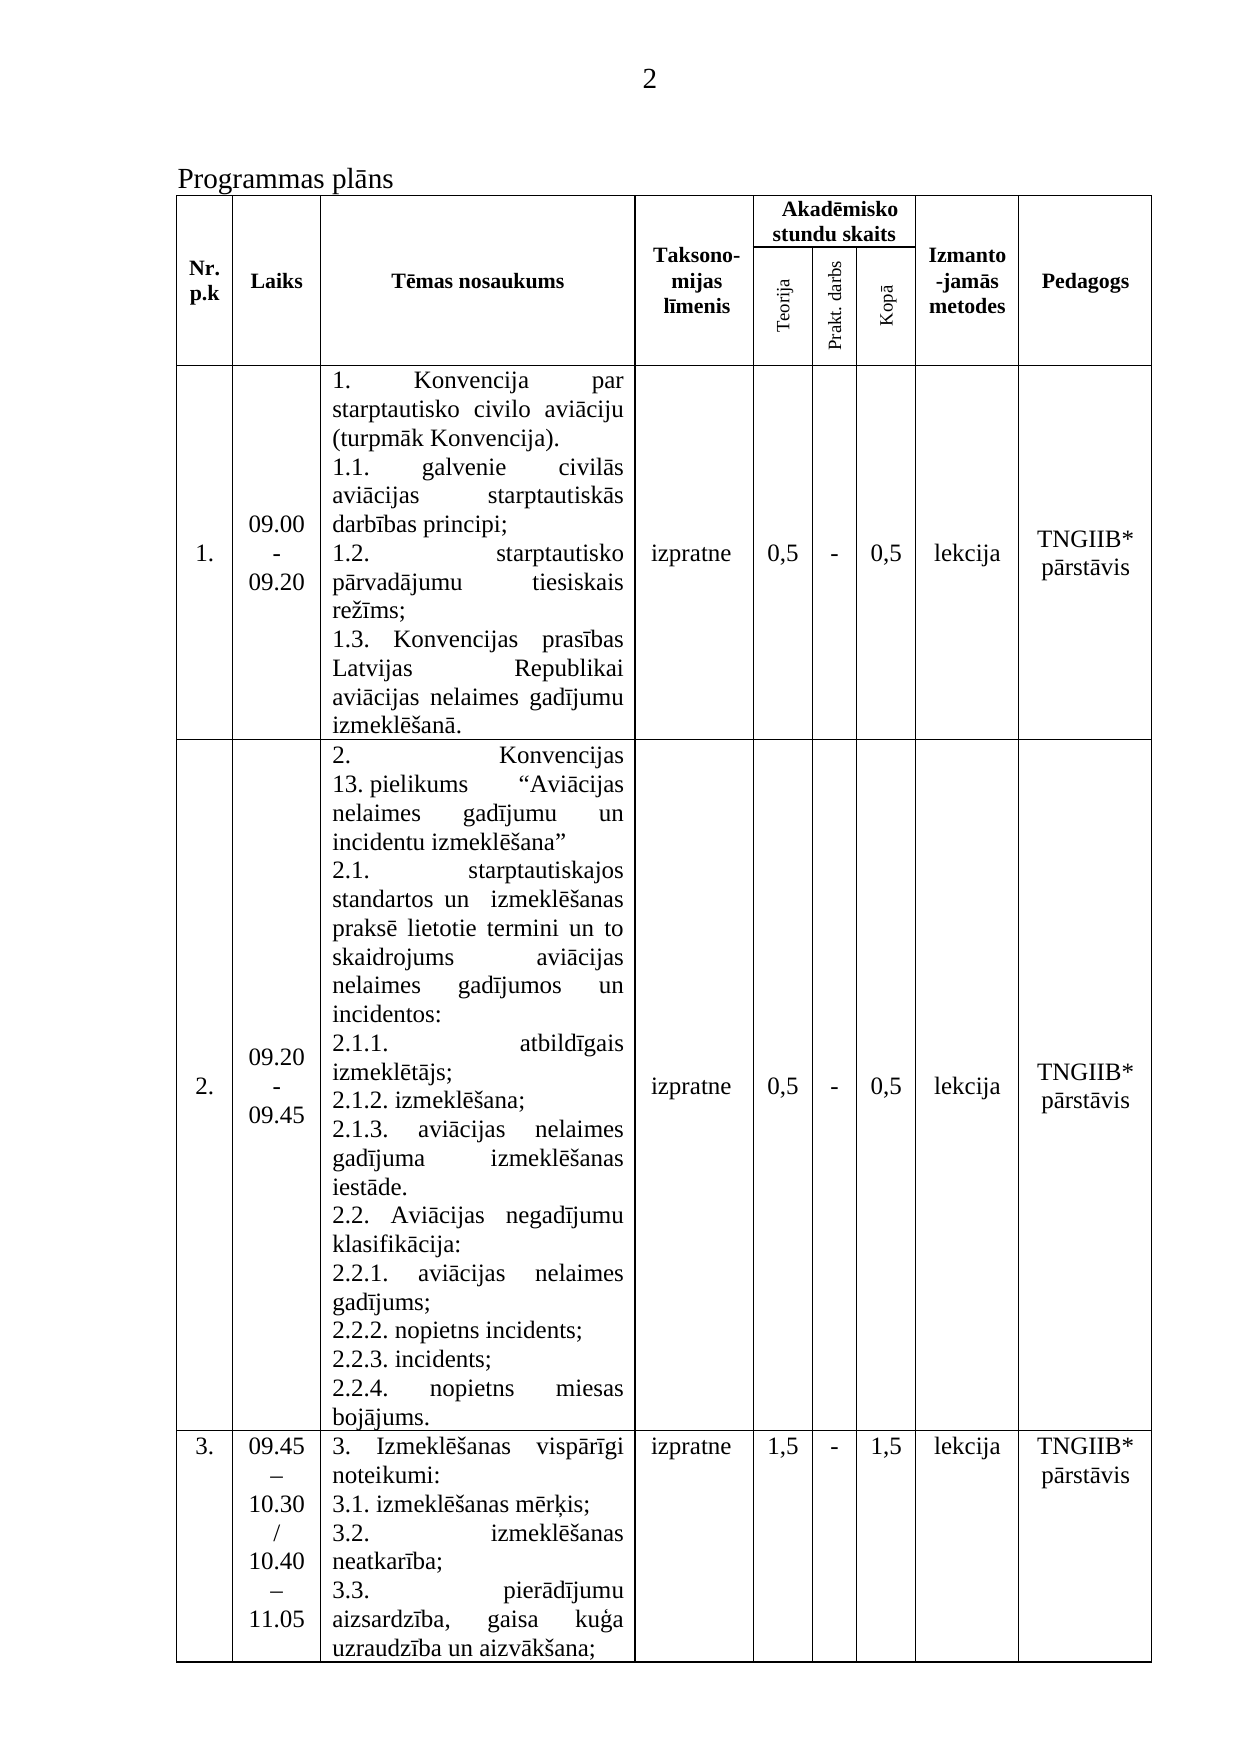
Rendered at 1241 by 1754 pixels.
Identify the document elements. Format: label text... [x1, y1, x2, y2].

table_header Tēmas nosaukums [321, 196, 634, 364]
table_cell Teorija [754, 248, 812, 364]
text Programmas plāns [177, 161, 1122, 195]
table_cell TNGIIB* pārstāvis [1019, 740, 1151, 1430]
table_header Izmanto-jamās metodes [916, 196, 1018, 364]
table_cell 1. Konvencija par starptautisko civilo aviāciju (turpmāk Konvencija). 1.1. galvenie civilās aviācijas starptautiskās darbības principi; 1.2. starptautisko pārvadājumu tiesiskais režīms; 1.3. Konvencijas prasības Latvijas Republikai aviācijas nelaimes gadījumu izmeklēšanā. [406, 366, 634, 739]
table_cell Prakt. darbs [813, 248, 856, 364]
table_cell lekcija [916, 740, 1018, 1430]
table_cell 1,5 [754, 1431, 812, 1661]
table_cell Kopā [857, 248, 915, 364]
table_cell - [813, 740, 856, 1430]
table_header Akadēmisko stundu skaits [754, 196, 915, 246]
table_header Pedagogs [1019, 196, 1151, 364]
table_cell - [813, 1431, 856, 1661]
table_cell 0,5 [754, 366, 812, 739]
table_cell 0,5 [857, 366, 915, 739]
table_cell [233, 1431, 320, 1661]
table_cell izpratne [636, 366, 753, 739]
table_header Taksono- mijas līmenis [636, 196, 753, 364]
table_header Nr. p.k [177, 196, 232, 364]
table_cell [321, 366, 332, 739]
table_cell 1,5 [857, 1431, 915, 1661]
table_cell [321, 1431, 634, 1661]
table_cell 0,5 [857, 740, 915, 1430]
table_cell 2. Konvencijas 13. pielikums “Aviācijas nelaimes gadījumu un incidentu izmeklēšana” 2.1. starptautiskajos standartos un izmeklēšanas praksē lietotie termini un to skaidrojums aviācijas nelaimes gadījumos un incidentos: 2.1.1. atbildīgais izmeklētājs; 2.1.2. izmeklēšana; 2.1.3. aviācijas nelaimes gadījuma izmeklēšanas iestāde. 2.2. Aviācijas negadījumu klasifikācija: 2.2.1. aviācijas nelaimes gadījums; 2.2.2. nopietns incidents; 2.2.3. incidents; 2.2.4. nopietns miesas bojājums. [321, 740, 634, 1430]
table_cell lekcija [916, 1431, 1018, 1661]
table_cell 1. [177, 366, 232, 739]
table_cell izpratne [636, 1431, 753, 1661]
table_cell 09.00 - 09.20 [233, 366, 320, 739]
table_cell TNGIIB* pārstāvis [1019, 1431, 1151, 1661]
table_cell TNGIIB* pārstāvis [1019, 366, 1151, 739]
table_cell - [813, 366, 856, 739]
table_cell 3. [177, 1431, 232, 1661]
table_header Laiks [233, 196, 320, 364]
table_cell 0,5 [754, 740, 812, 1430]
table_cell 09.20 - 09.45 [233, 740, 320, 1430]
table_cell izpratne [636, 740, 753, 1430]
table_cell lekcija [916, 366, 1018, 739]
table_cell 2. [177, 740, 232, 1430]
